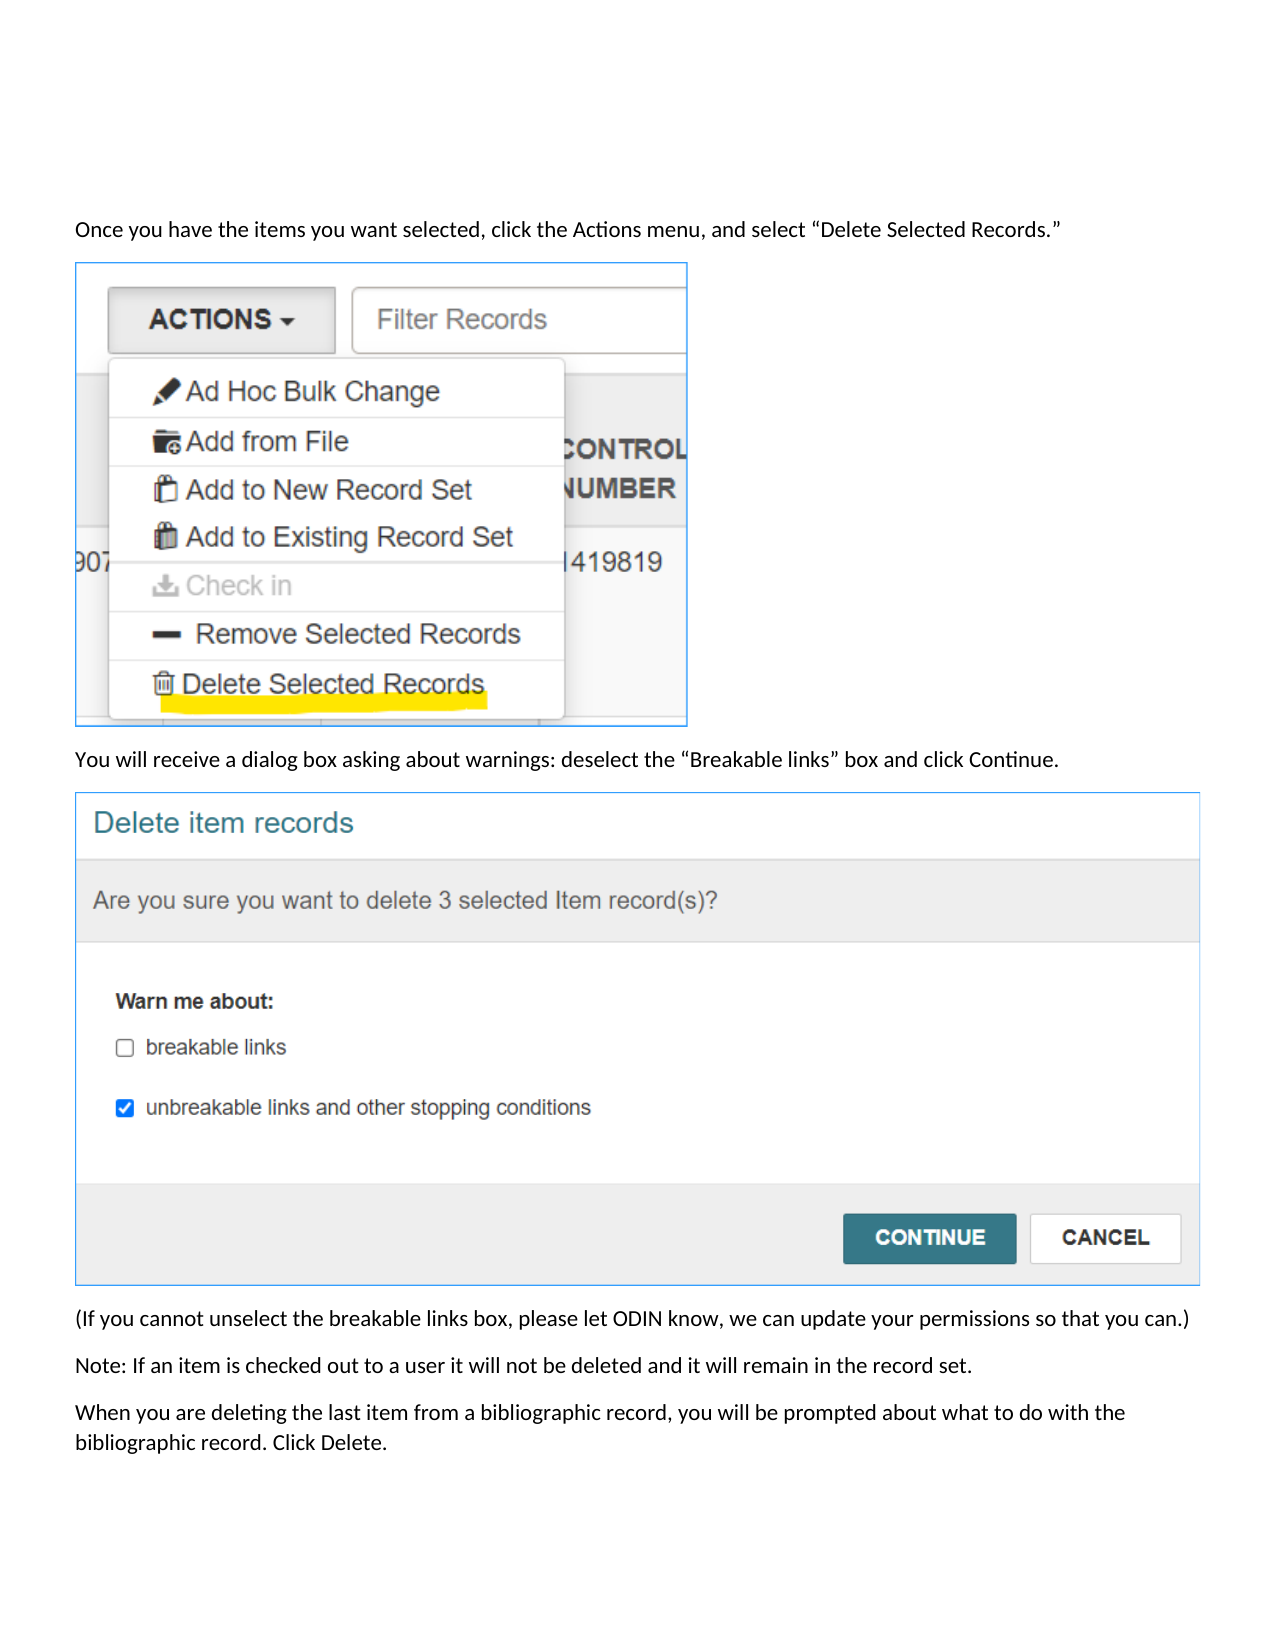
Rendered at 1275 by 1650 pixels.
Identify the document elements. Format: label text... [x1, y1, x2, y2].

picture [75, 792, 1200, 1286]
text (If you cannot unselect the breakable links box, please let ODIN know, we can update your permissions so that you can.) [75, 1304, 1200, 1332]
picture [75, 262, 688, 727]
text When you are deleting the last item from a bibliographic record, you will be prompted about what to do with the bibliographic record. Click Delete. [75, 1398, 1200, 1456]
text Note: If an item is checked out to a user it will not be deleted and it will remain in the record set. [75, 1351, 1200, 1379]
text You will receive a dialog box asking about warnings: deselect the “Breakable links” box and click Continue. [75, 745, 1200, 773]
text Once you have the items you want selected, click the Actions menu, and select “Delete Selected Records.” [75, 216, 1200, 244]
